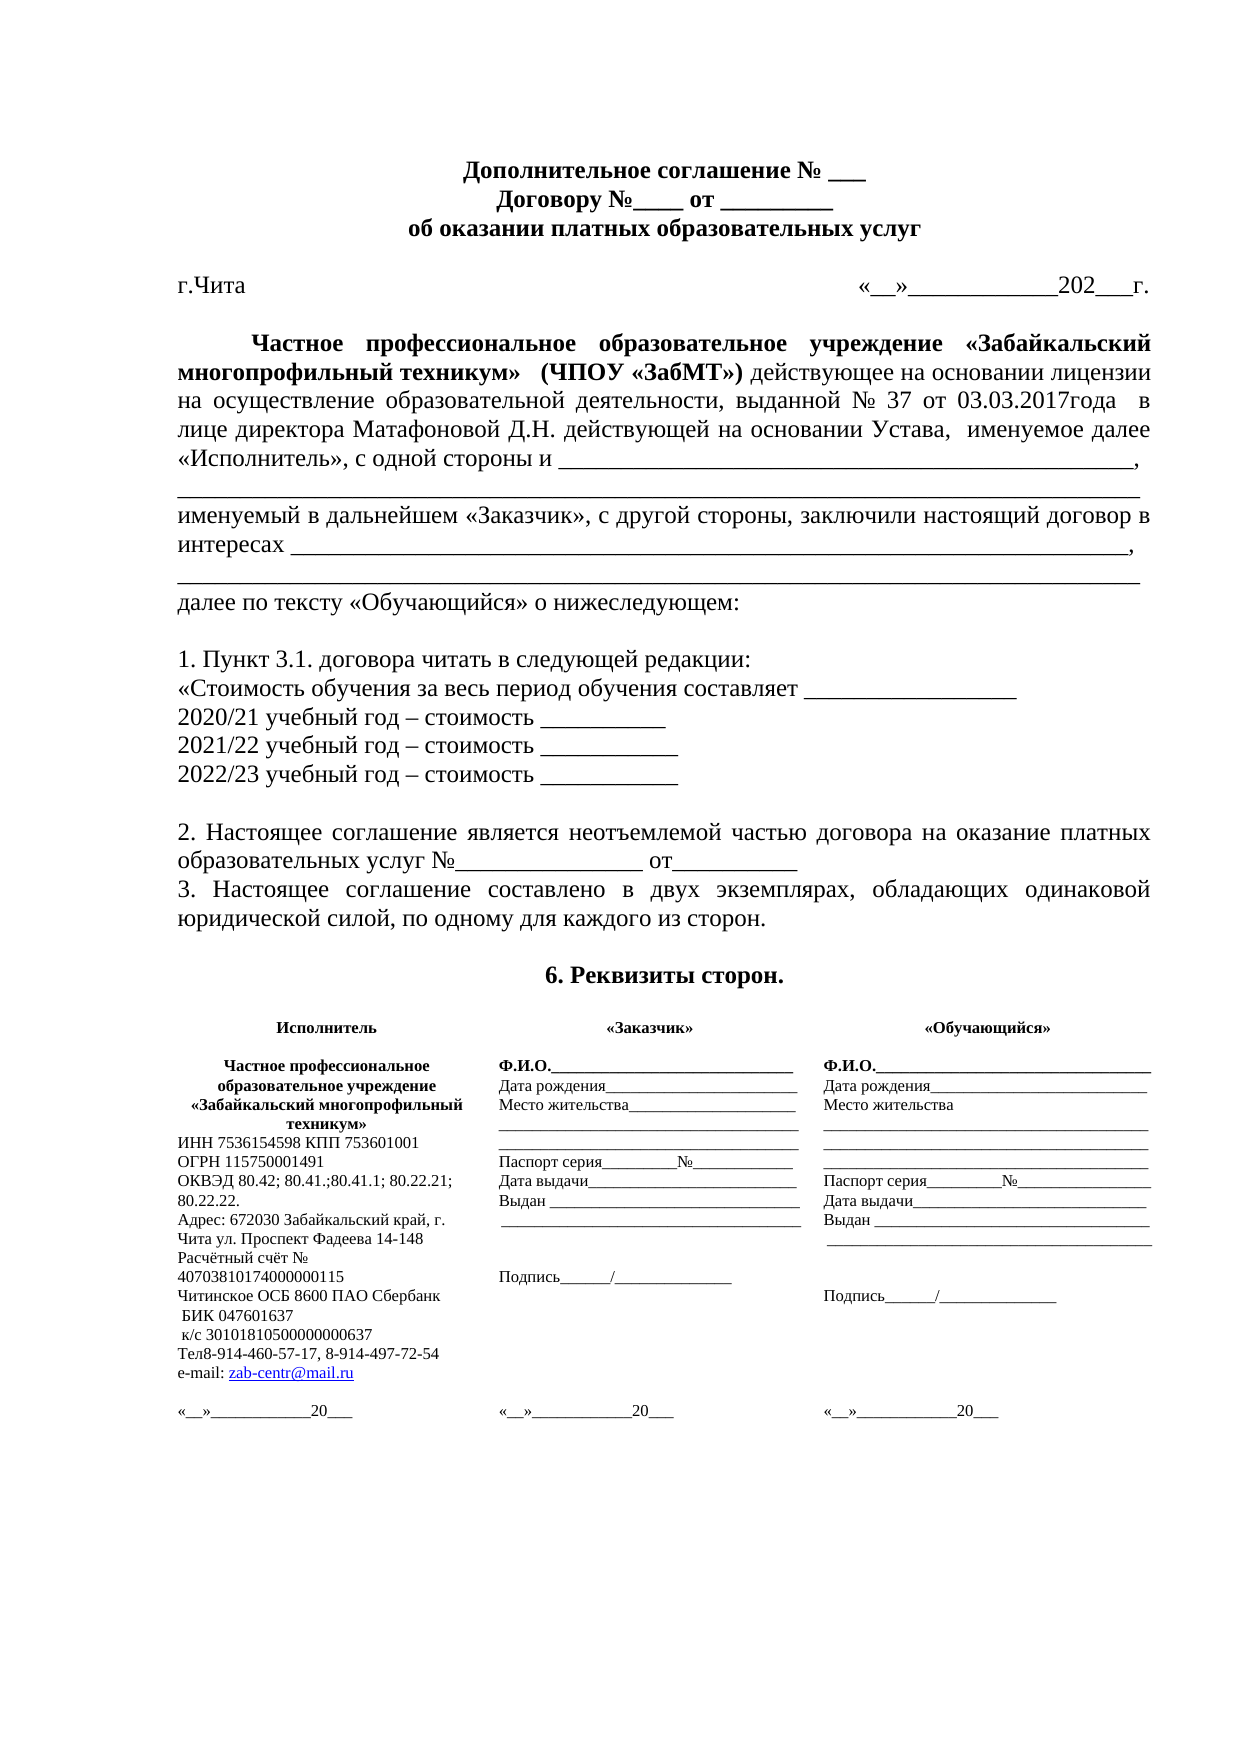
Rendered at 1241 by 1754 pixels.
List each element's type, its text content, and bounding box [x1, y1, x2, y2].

text 6. Реквизиты сторон. [177, 960, 1152, 989]
table_header Исполнитель [166, 1018, 487, 1056]
table_cell Ф.И.О._________________________________ Дата рождения__________________________ Место жительства ______________________________________________________________________________ _______________________________________ Паспорт серия_________№________________ Дата выдачи____________________________ Выдан _________________________________ _______________________________________ Подпись______/______________ [812, 1056, 1163, 1382]
text 2022/23 учебный год – стоимость ___________ [177, 759, 1152, 788]
text _____________________________________________________________________________далее по тексту «Обучающийся» о нижеследующем: [177, 558, 1152, 615]
text об оказании платных образовательных услуг [177, 213, 1152, 242]
table_cell «__»____________20___ [166, 1382, 487, 1439]
text _____________________________________________________________________________именуемый в дальнейшем «Заказчик», с другой стороны, заключили настоящий договор в интересах ___________________________________________________________________, [177, 472, 1152, 558]
text 2020/21 учебный год – стоимость __________ [177, 702, 1152, 730]
text Договору №____ от _________ [177, 184, 1152, 213]
text 1. Пункт 3.1. договора читать в следующей редакции: [177, 644, 1152, 673]
table_cell Частное профессиональное образовательное учреждение «Забайкальский многопрофильный техникум» ИНН 7536154598 КПП 753601001 ОГРН 115750001491 ОКВЭД 80.42; 80.41.;80.41.1; 80.22.21; 80.22.22. Адрес: 672030 Забайкальский край, г. Чита ул. Проспект Фадеева 14-148 Расчётный счёт № 40703810174000000115 Читинское ОСБ 8600 ПАО Сбербанк БИК 047601637 к/с 30101810500000000637 Тел8-914-460-57-17, 8-914-497-72-54 e-mail: zab-centr@mail.ru [166, 1056, 487, 1382]
text 2. Настоящее соглашение является неотъемлемой частью договора на оказание платных образовательных услуг №_______________ от__________ [177, 817, 1152, 874]
text г.Чита «__»____________202___г. [177, 270, 1152, 299]
text «Стоимость обучения за весь период обучения составляет _________________ [177, 673, 1152, 702]
table_header «Заказчик» [487, 1018, 812, 1056]
text 3. Настоящее соглашение составлено в двух экземплярах, обладающих одинаковой юридической силой, по одному для каждого из сторон. [177, 874, 1152, 932]
table_cell Ф.И.О._____________________________ Дата рождения_______________________ Место жительства____________________ ________________________________________________________________________ Паспорт серия_________№____________ Дата выдачи_________________________ Выдан ______________________________ ____________________________________ Подпись______/______________ [487, 1056, 812, 1382]
text Частное профессиональное образовательное учреждение «Забайкальский многопрофильный техникум» (ЧПОУ «ЗабМТ») действующее на основании лицензии на осуществление образовательной деятельности, выданной № 37 от 03.03.2017года в лице директора Матафоновой Д.Н. действующей на основании Устава, именуемое далее «Исполнитель», с одной стороны и ______________________________________________, [177, 328, 1152, 472]
table_header «Обучающийся» [812, 1018, 1163, 1056]
table_cell «__»____________20___ [487, 1382, 812, 1439]
table_cell «__»____________20___ [812, 1382, 1163, 1439]
text Дополнительное соглашение № ___ [177, 155, 1152, 184]
text 2021/22 учебный год – стоимость ___________ [177, 730, 1152, 759]
